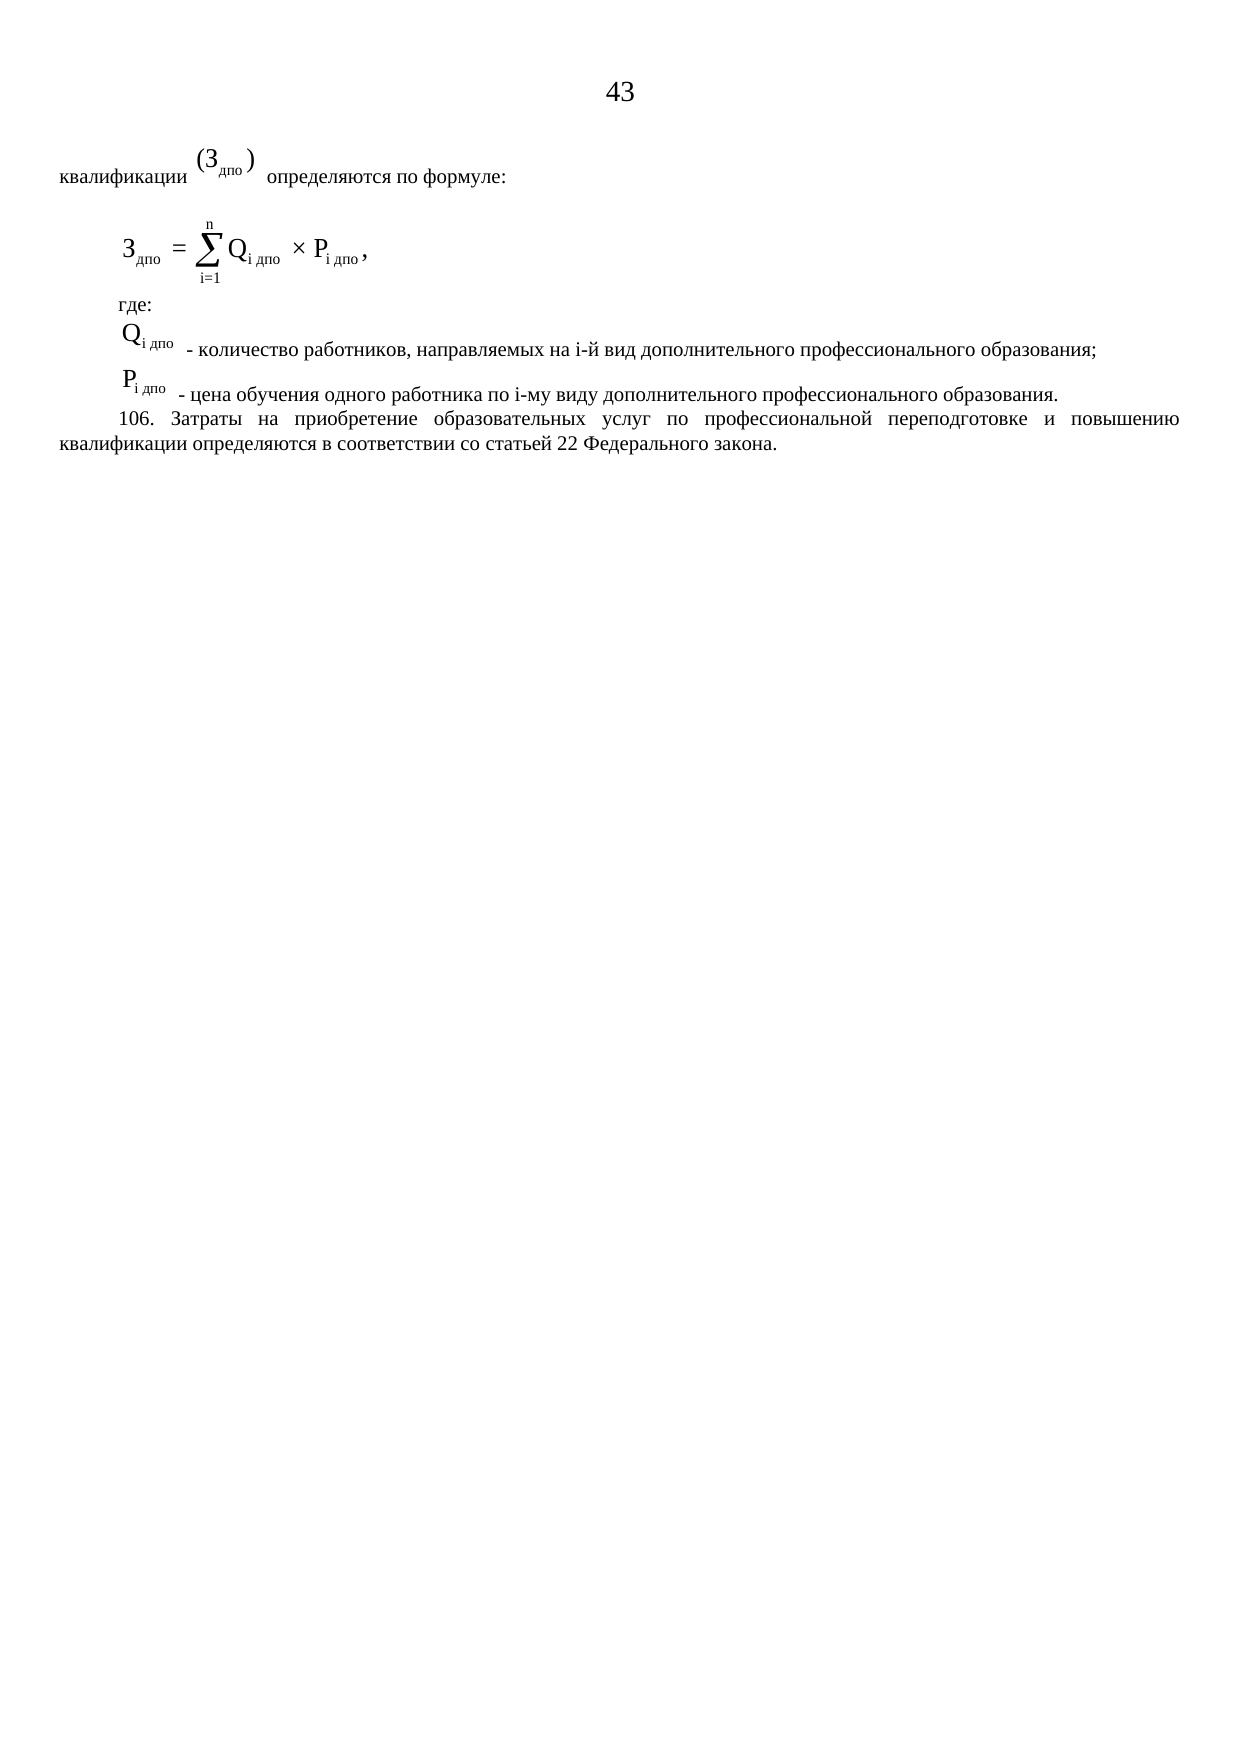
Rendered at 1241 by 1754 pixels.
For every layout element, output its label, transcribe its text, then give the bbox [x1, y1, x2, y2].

text где: [59, 292, 1181, 316]
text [59, 141, 1181, 188]
text - количество работников, направляемых на i-й вид дополнительного профессионального образования; [59, 316, 1181, 361]
text 106. Затраты на приобретение образовательных услуг по профессиональной переподготовке и повышению квалификации определяются в соответствии со статьей 22 Федерального закона. [59, 406, 1181, 454]
text - цена обучения одного работника по i-му виду дополнительного профессионального образования. [59, 361, 1181, 406]
